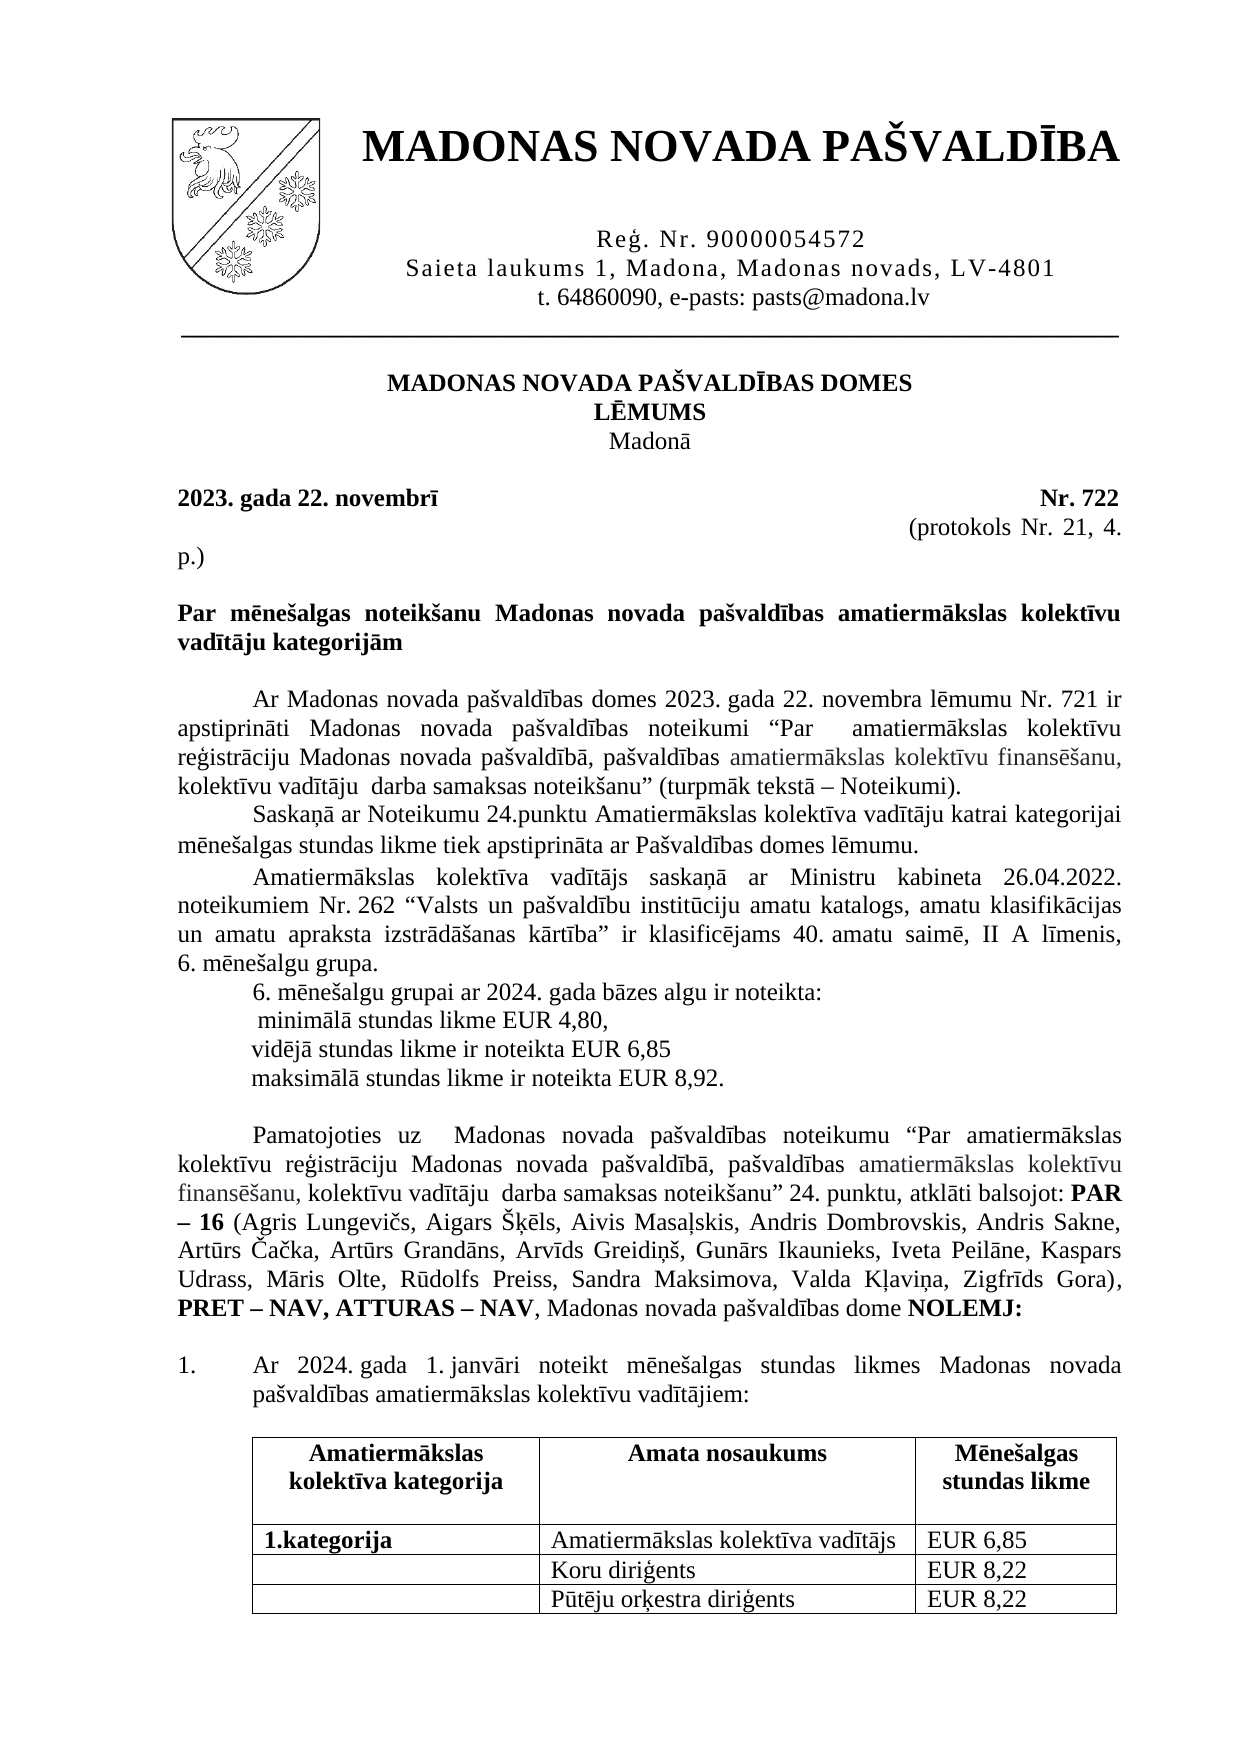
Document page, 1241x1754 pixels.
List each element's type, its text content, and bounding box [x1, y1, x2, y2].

text (protokols Nr. 21, 4. p.) [177, 512, 1122, 569]
text 2023. gada 22. novembrī Nr. 722 [177, 483, 1122, 512]
list Ar 2024. gada 1. janvāri noteikt mēnešalgas stundas likmes Madonas novada pašvaldības amatiermākslas kolektīvu vadītājiem: [177, 1350, 1122, 1408]
text Ar Madonas novada pašvaldības domes 2023. gada 22. novembra lēmumu Nr. 721 ir apstiprināti Madonas novada pašvaldības noteikumi “Par amatiermākslas kolektīvu reģistrāciju Madonas novada pašvaldībā, pašvaldības amatiermākslas kolektīvu finansēšanu, kolektīvu vadītāju darba samaksas noteikšanu” (turpmāk tekstā – Noteikumi). [177, 684, 1122, 799]
text t. 64860090, e-pasts: pasts@madona.lv [177, 282, 1122, 311]
table_header Amatiermākslas kolektīva kategorija [253, 1438, 539, 1524]
table_cell EUR 8,22 [916, 1585, 1116, 1613]
text 6. mēnešalgu grupai ar 2024. gada bāzes algu ir noteikta: [177, 977, 1122, 1005]
table_cell Amatiermākslas kolektīva vadītājs [540, 1525, 915, 1554]
text Reģ. Nr. 90000054572 [321, 224, 1122, 253]
text ___________________________________________________________________________ [177, 311, 1122, 339]
text vidējā stundas likme ir noteikta EUR 6,85 [251, 1034, 1122, 1063]
text maksimālā stundas likme ir noteikta EUR 8,92. [251, 1063, 1122, 1092]
text Par mēnešalgas noteikšanu Madonas novada pašvaldības amatiermākslas kolektīvu vadītāju kategorijām [177, 598, 1122, 656]
text Amatiermākslas kolektīva vadītājs saskaņā ar Ministru kabineta 26.04.2022. noteikumiem Nr. 262 “Valsts un pašvaldību institūciju amatu katalogs, amatu klasifikācijas un amatu apraksta izstrādāšanas kārtība” ir klasificējams 40. amatu saimē, II A līmenis, 6. mēnešalgu grupa. [177, 862, 1122, 977]
text MADONAS NOVADA PAŠVALDĪBA [321, 118, 1122, 171]
table_cell Koru diriģents [540, 1555, 915, 1583]
text LĒMUMS [177, 397, 1122, 426]
table_header Amata nosaukums [540, 1438, 915, 1524]
text Saieta laukums 1, Madona, Madonas novads, LV-4801 [321, 253, 1122, 282]
text Saskaņā ar Noteikumu 24.punktu Amatiermākslas kolektīva vadītāju katrai kategorijai mēnešalgas stundas likme tiek apstiprināta ar Pašvaldības domes lēmumu. [177, 799, 1122, 859]
text Madonā [177, 426, 1122, 454]
table_cell Pūtēju orķestra diriģents [540, 1585, 915, 1613]
table_cell [253, 1555, 539, 1583]
picture [171, 118, 321, 295]
text MADONAS NOVADA PAŠVALDĪBAS DOMES [177, 368, 1122, 397]
text Pamatojoties uz Madonas novada pašvaldības noteikumu “Par amatiermākslas kolektīvu reģistrāciju Madonas novada pašvaldībā, pašvaldības amatiermākslas kolektīvu finansēšanu, kolektīvu vadītāju darba samaksas noteikšanu” 24. punktu, atklāti balsojot: PAR – 16 (Agris Lungevičs, Aigars Šķēls, Aivis Masaļskis, Andris Dombrovskis, Andris Sakne, Artūrs Čačka, Artūrs Grandāns, Arvīds Greidiņš, Gunārs Ikaunieks, Iveta Peilāne, Kaspars Udrass, Māris Olte, Rūdolfs Preiss, Sandra Maksimova, Valda Kļaviņa, Zigfrīds Gora), PRET – NAV, ATTURAS – NAV, Madonas novada pašvaldības dome NOLEMJ: [177, 1120, 1122, 1322]
table_cell 1.kategorija [253, 1525, 539, 1554]
table_cell [253, 1585, 539, 1613]
text minimālā stundas likme EUR 4,80, [251, 1005, 1122, 1034]
table_header Mēnešalgas stundas likme [916, 1438, 1116, 1524]
table_cell EUR 8,22 [916, 1555, 1116, 1583]
table_cell EUR 6,85 [916, 1525, 1116, 1554]
